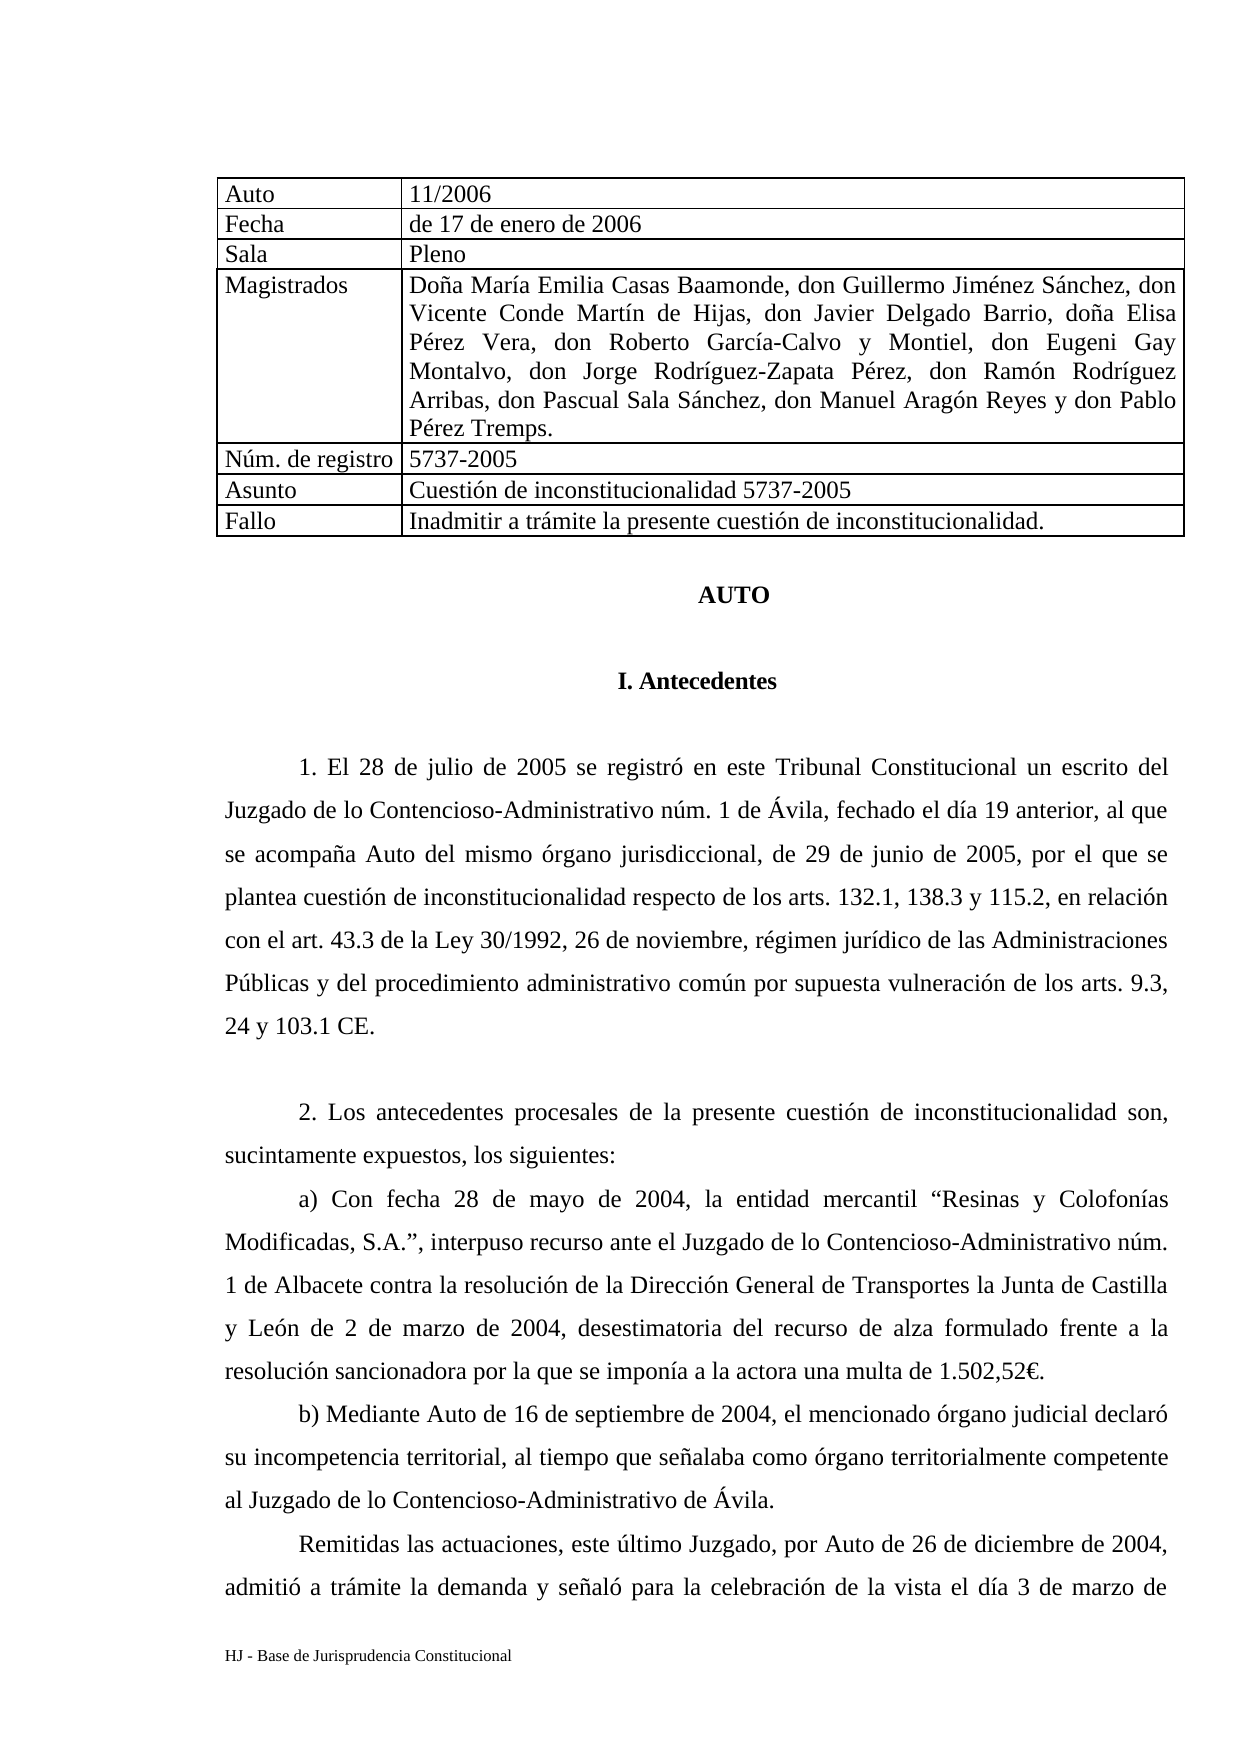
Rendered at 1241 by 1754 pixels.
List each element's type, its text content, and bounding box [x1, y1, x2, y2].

table_cell Fecha [218, 209, 401, 238]
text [224, 1529, 1169, 1601]
table_cell Sala [218, 240, 401, 268]
table_cell 5737-2005 [403, 444, 1183, 473]
text b) Mediante Auto de 16 de septiembre de 2004, el mencionado órgano judicial declaró su incompetencia territorial, al tiempo que señalaba como órgano territorialmente competente al Juzgado de lo Contencioso-Administrativo de Ávila. [224, 1399, 1169, 1514]
table_cell Fallo [218, 506, 401, 535]
table_cell Inadmitir a trámite la presente cuestión de inconstitucionalidad. [403, 506, 1183, 535]
table_cell Magistrados [218, 270, 401, 442]
text AUTO [224, 580, 1169, 609]
table_cell Pleno [402, 240, 1184, 268]
text I. Antecedentes [224, 666, 1169, 695]
table_cell de 17 de enero de 2006 [402, 209, 1184, 238]
table_header 11/2006 [402, 179, 1184, 207]
table_cell Doña María Emilia Casas Baamonde, don Guillermo Jiménez Sánchez, don Vicente Conde Martín de Hijas, don Javier Delgado Barrio, doña Elisa Pérez Vera, don Roberto García-Calvo y Montiel, don Eugeni Gay Montalvo, don Jorge Rodríguez-Zapata Pérez, don Ramón Rodríguez Arribas, don Pascual Sala Sánchez, don Manuel Aragón Reyes y don Pablo Pérez Tremps. [403, 270, 1183, 442]
text 1. El 28 de julio de 2005 se registró en este Tribunal Constitucional un escrito del Juzgado de lo Contencioso-Administrativo núm. 1 de Ávila, fechado el día 19 anterior, al que se acompaña Auto del mismo órgano jurisdiccional, de 29 de junio de 2005, por el que se plantea cuestión de inconstitucionalidad respecto de los arts. 132.1, 138.3 y 115.2, en relación con el art. 43.3 de la Ley 30/1992, 26 de noviembre, régimen jurídico de las Administraciones Públicas y del procedimiento administrativo común por supuesta vulneración de los arts. 9.3, 24 y 103.1 CE. [224, 752, 1169, 1040]
table_cell Cuestión de inconstitucionalidad 5737-2005 [403, 475, 1183, 504]
table_cell Asunto [218, 475, 401, 504]
table_header Auto [218, 179, 401, 207]
table_cell Núm. de registro [218, 444, 401, 473]
text 2. Los antecedentes procesales de la presente cuestión de inconstitucionalidad son, sucintamente expuestos, los siguientes: [224, 1097, 1169, 1169]
text a) Con fecha 28 de mayo de 2004, la entidad mercantil “Resinas y Colofonías Modificadas, S.A.”, interpuso recurso ante el Juzgado de lo Contencioso-Administrativo núm. 1 de Albacete contra la resolución de la Dirección General de Transportes la Junta de Castilla y León de 2 de marzo de 2004, desestimatoria del recurso de alza formulado frente a la resolución sancionadora por la que se imponía a la actora una multa de 1.502,52€. [224, 1184, 1169, 1385]
